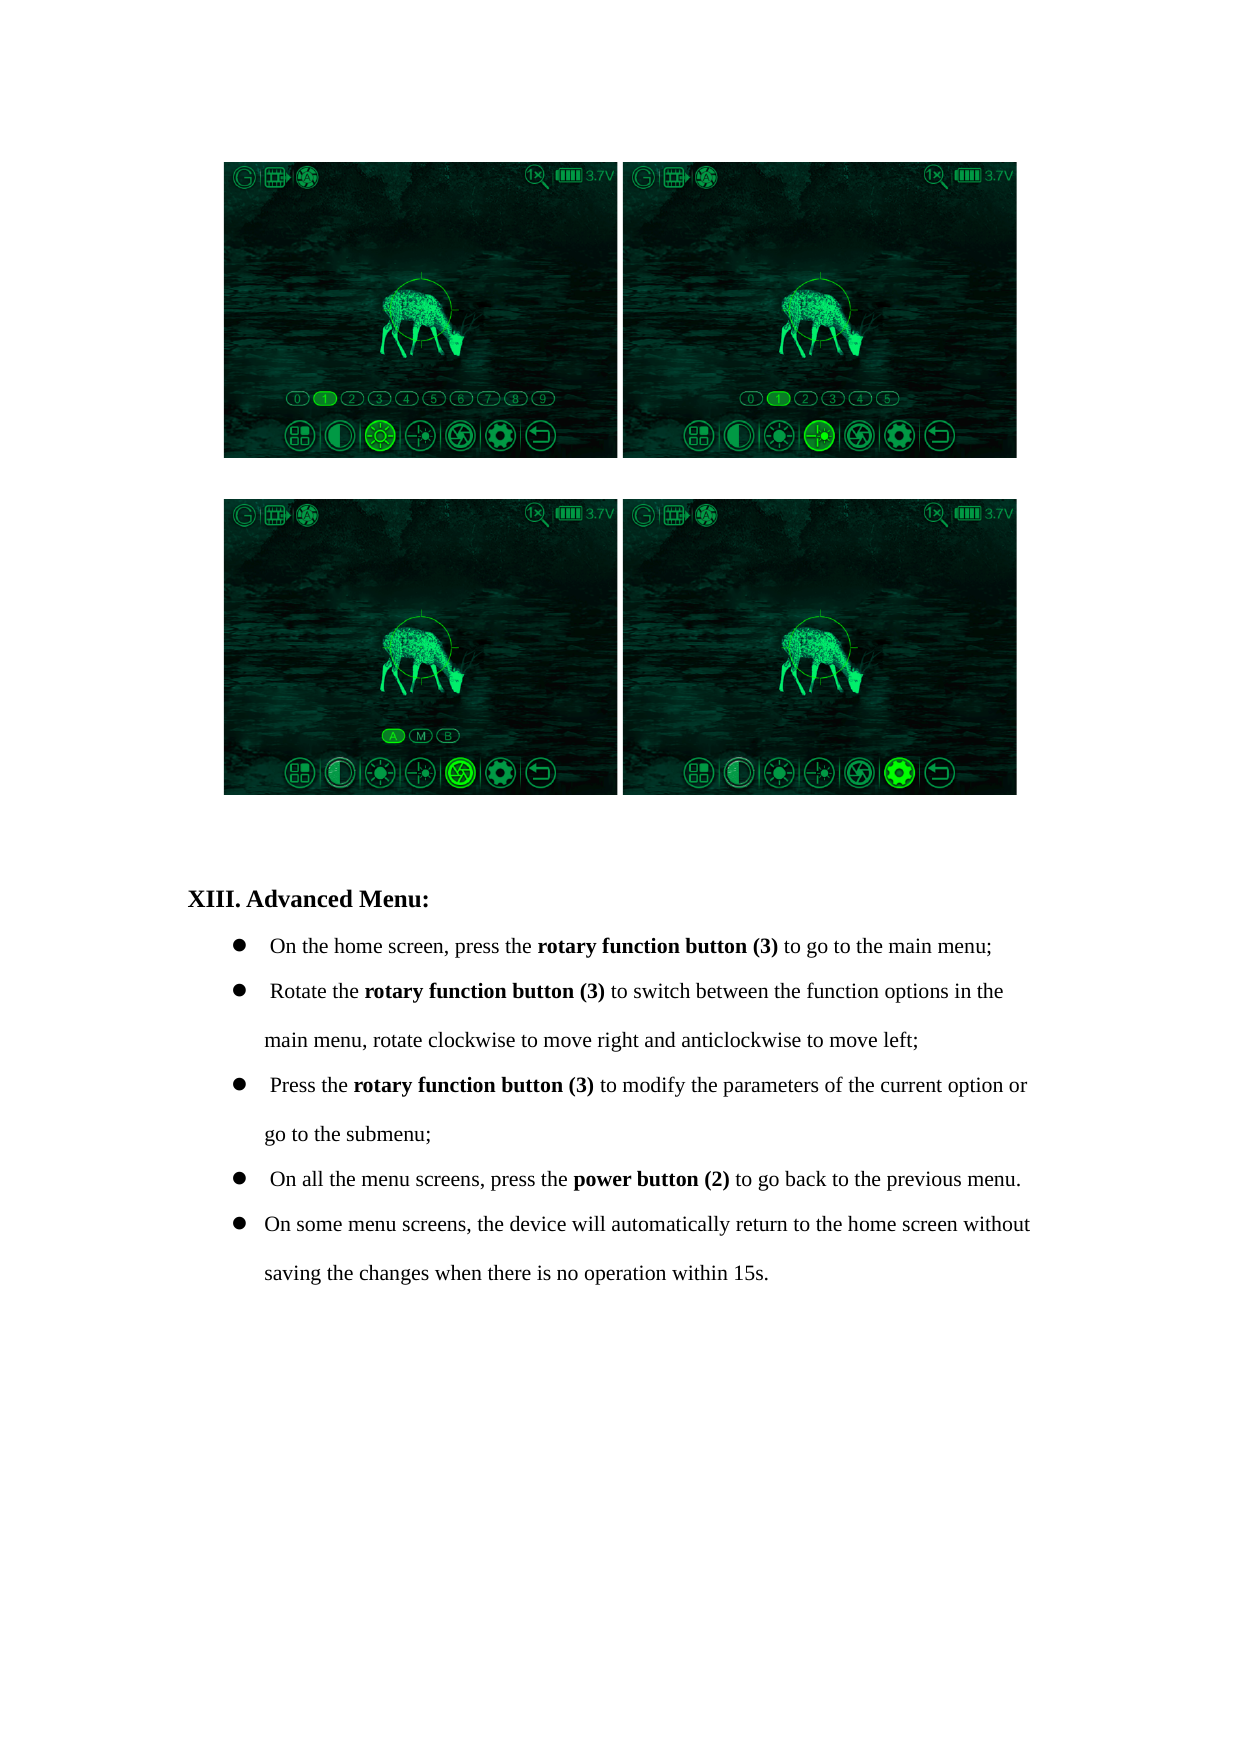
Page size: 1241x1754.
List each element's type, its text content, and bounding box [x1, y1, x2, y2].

list On all the menu screens, press the power button (2) to go back to the previous menu. [231, 1162, 1053, 1194]
picture [223, 162, 618, 458]
picture [622, 162, 1017, 458]
list XIII. Advanced Menu: [187, 882, 1053, 915]
list Press the rotary function button (3) to modify the parameters of the current option or go to the submenu; [231, 1068, 1053, 1149]
list On the home screen, press the rotary function button (3) to go to the main menu; [231, 929, 1053, 962]
picture [622, 499, 1017, 795]
picture [223, 499, 618, 795]
list Rotate the rotary function button (3) to switch between the function options in the main menu, rotate clockwise to move right and anticlockwise to move left; [231, 974, 1053, 1056]
list On some menu screens, the device will automatically return to the home screen without saving the changes when there is no operation within 15s. [231, 1207, 1053, 1288]
